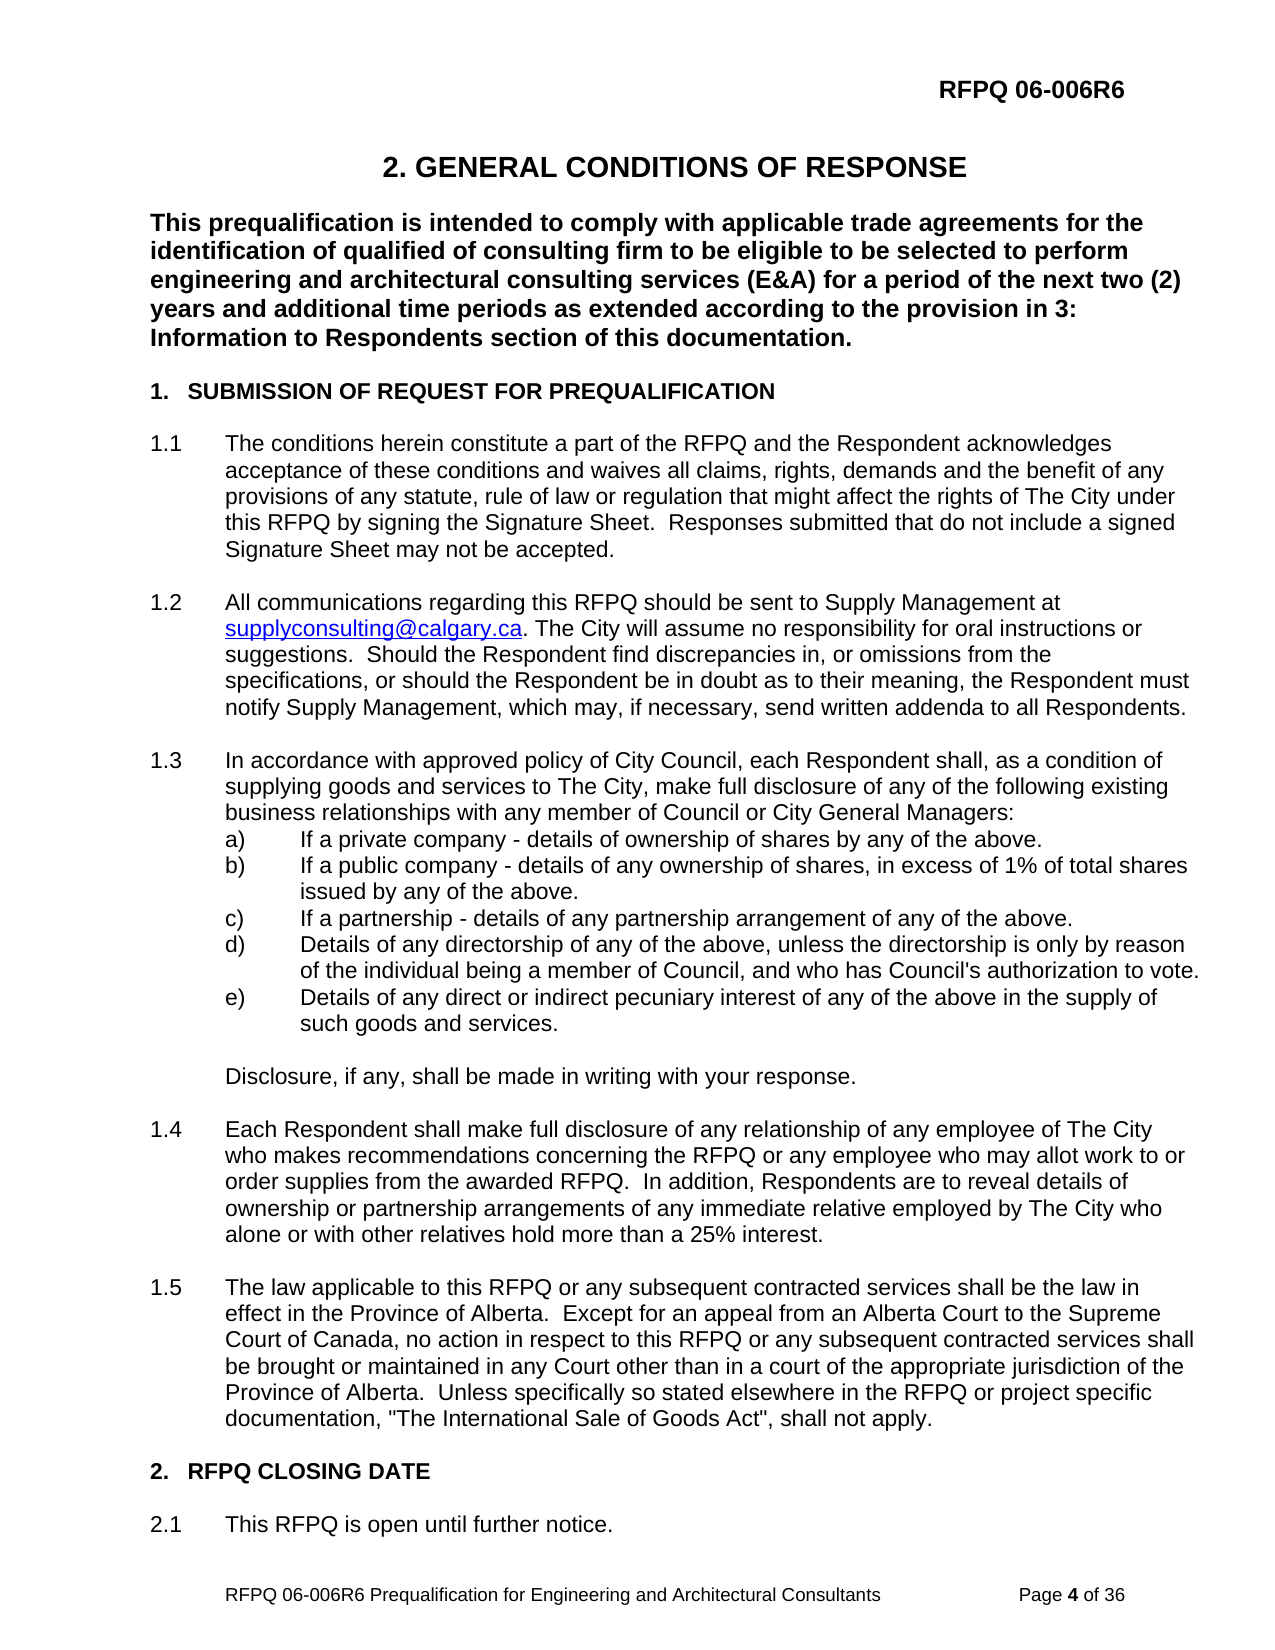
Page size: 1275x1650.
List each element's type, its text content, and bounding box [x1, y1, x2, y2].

list If a private company - details of ownership of shares by any of the above. [225, 826, 1200, 852]
list Details of any direct or indirect pecuniary interest of any of the above in the supply of such goods and services. [225, 984, 1200, 1036]
list All communications regarding this RFPQ should be sent to Supply Management at supplyconsulting@calgary.ca. The City will assume no responsibility for oral instructions or suggestions. Should the Respondent find discrepancies in, or omissions from the specifications, or should the Respondent be in doubt as to their meaning, the Respondent must notify Supply Management, which may, if necessary, send written addenda to all Respondents. [150, 588, 1200, 720]
list If a partnership - details of any partnership arrangement of any of the above. [225, 905, 1200, 931]
text This prequalification is intended to comply with applicable trade agreements for the identification of qualified of consulting firm to be eligible to be selected to perform engineering and architectural consulting services (E&A) for a period of the next two (2) years and additional time periods as extended according to the provision in 3: Information to Respondents section of this documentation. [150, 207, 1200, 351]
text Disclosure, if any, shall be made in writing with your response. [150, 1063, 1200, 1089]
list The law applicable to this RFPQ or any subsequent contracted services shall be the law in effect in the Province of Alberta. Except for an appeal from an Alberta Court to the Supreme Court of Canada, no action in respect to this RFPQ or any subsequent contracted services shall be brought or maintained in any Court other than in a court of the appropriate jurisdiction of the Province of Alberta. Unless specifically so stated elsewhere in the RFPQ or project specific documentation, "The International Sale of Goods Act", shall not apply. [150, 1274, 1200, 1432]
list SUBMISSION OF REQUEST FOR PREQUALIFICATION [150, 378, 1200, 404]
list The conditions herein constitute a part of the RFPQ and the Respondent acknowledges acceptance of these conditions and waives all claims, rights, demands and the benefit of any provisions of any statute, rule of law or regulation that might affect the rights of The City under this RFPQ by signing the Signature Sheet. Responses submitted that do not include a signed Signature Sheet may not be accepted. [150, 430, 1200, 562]
list In accordance with approved policy of City Council, each Respondent shall, as a condition of supplying goods and services to The City, make full disclosure of any of the following existing business relationships with any member of Council or City General Managers: [150, 747, 1200, 826]
list Each Respondent shall make full disclosure of any relationship of any employee of The City who makes recommendations concerning the RFPQ or any employee who may allot work to or order supplies from the awarded RFPQ. In addition, Respondents are to reveal details of ownership or partnership arrangements of any immediate relative employed by The City who alone or with other relatives hold more than a 25% interest. [150, 1116, 1200, 1247]
list RFPQ CLOSING DATE [150, 1458, 1200, 1484]
list Details of any directorship of any of the above, unless the directorship is only by reason of the individual being a member of Council, and who has Council's authorization to vote. [225, 931, 1200, 984]
text 2. GENERAL CONDITIONS OF RESPONSE [150, 150, 1200, 183]
list If a public company - details of any ownership of shares, in excess of 1% of total shares issued by any of the above. [225, 852, 1200, 905]
list This RFPQ is open until further notice. [150, 1511, 1200, 1537]
